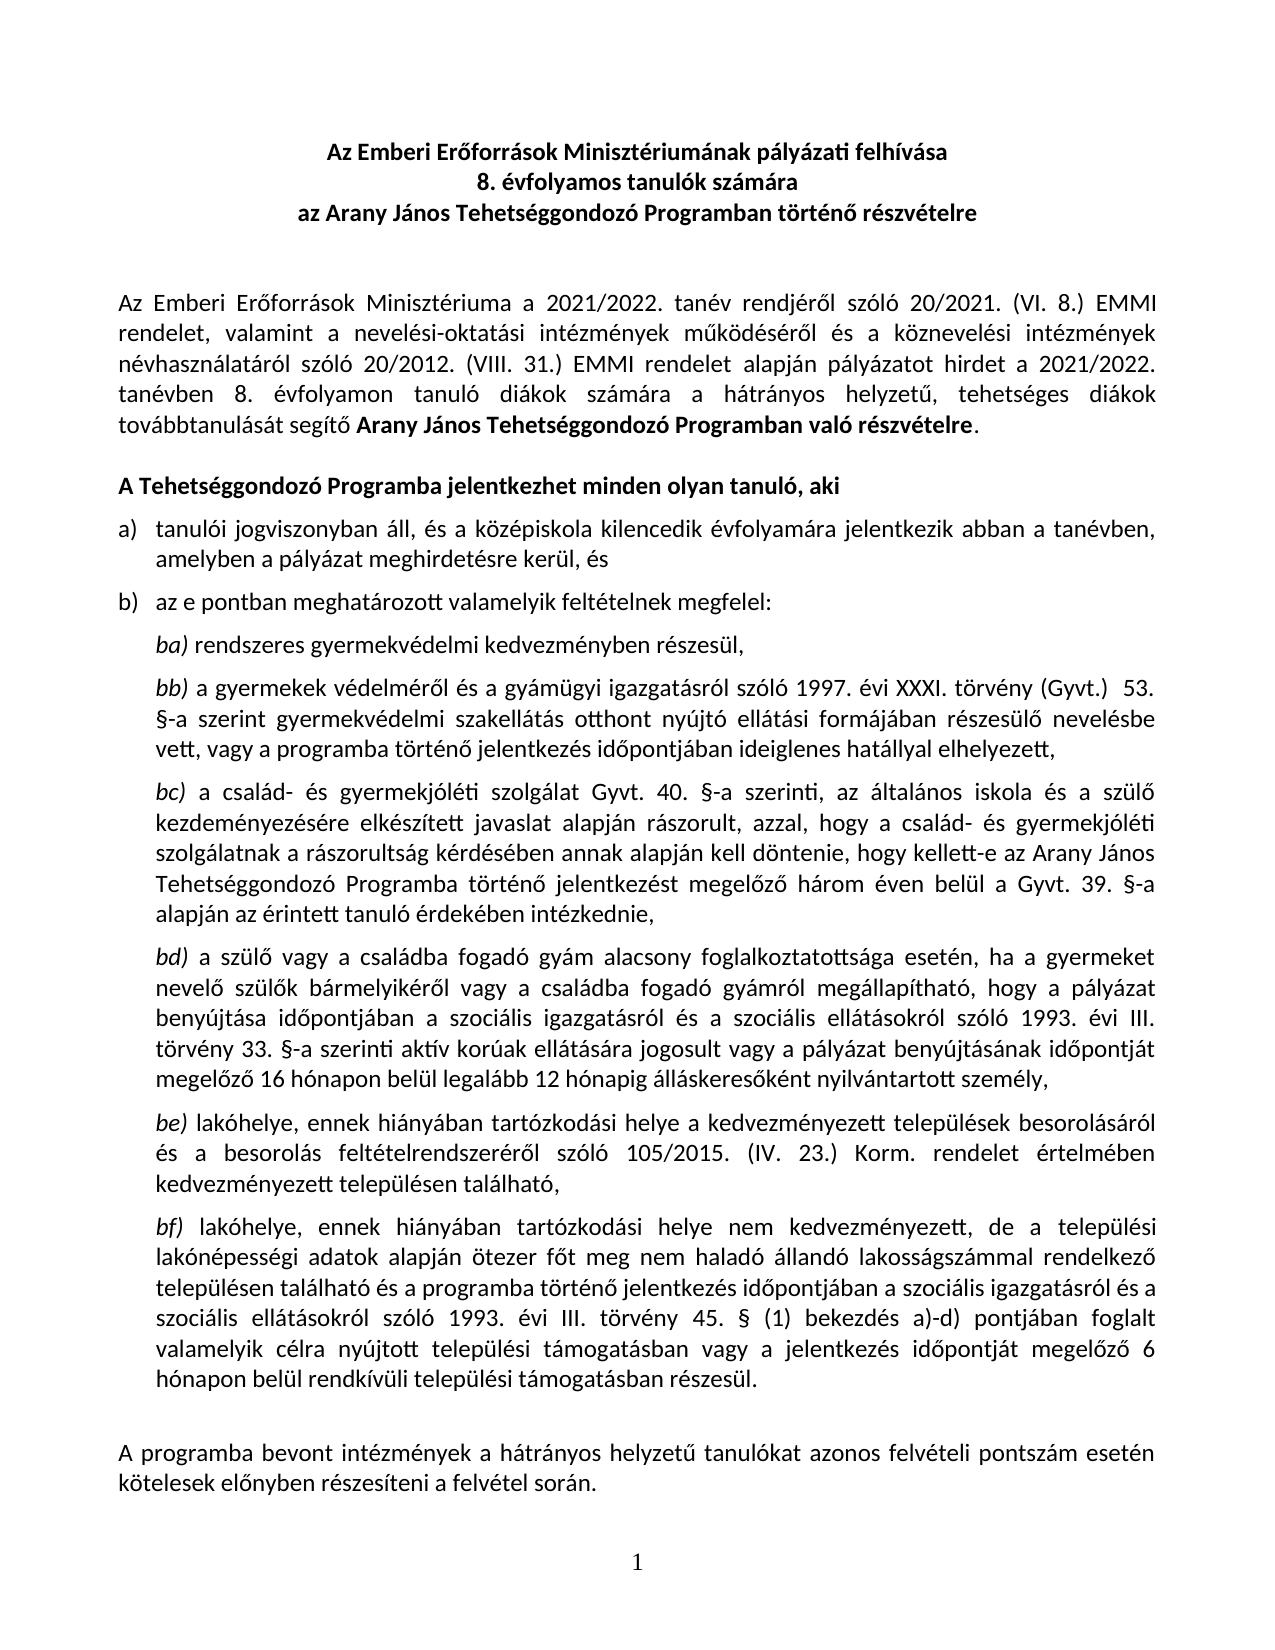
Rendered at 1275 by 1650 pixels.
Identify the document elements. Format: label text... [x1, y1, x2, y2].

list az e pontban meghatározott valamelyik feltételnek megfelel: [118, 586, 1157, 617]
text az Arany János Tehetséggondozó Programban történő részvételre [118, 197, 1157, 227]
text bd) a szülő vagy a családba fogadó gyám alacsony foglalkoztatottsága esetén, ha a gyermeket nevelő szülők bármelyikéről vagy a családba fogadó gyámról megállapítható, hogy a pályázat benyújtása időpontjában a szociális igazgatásról és a szociális ellátásokról szóló 1993. évi III. törvény 33. §-a szerinti aktív korúak ellátására jogosult vagy a pályázat benyújtásának időpontját megelőző 16 hónapon belül legalább 12 hónapig álláskeresőként nyilvántartott személy, [155, 942, 1157, 1094]
text 8. évfolyamos tanulók számára [118, 166, 1157, 197]
list tanulói jogviszonyban áll, és a középiskola kilencedik évfolyamára jelentkezik abban a tanévben, amelyben a pályázat meghirdetésre kerül, és [118, 513, 1157, 574]
text Az Emberi Erőforrások Minisztériumának pályázati felhívása [118, 136, 1157, 166]
text bc) a család- és gyermekjóléti szolgálat Gyvt. 40. §-a szerinti, az általános iskola és a szülő kezdeményezésére elkészített javaslat alapján rászorult, azzal, hogy a család- és gyermekjóléti szolgálatnak a rászorultság kérdésében annak alapján kell döntenie, hogy kellett-e az Arany János Tehetséggondozó Programba történő jelentkezést megelőző három éven belül a Gyvt. 39. §-a alapján az érintett tanuló érdekében intézkednie, [155, 776, 1157, 929]
text A programba bevont intézmények a hátrányos helyzetű tanulókat azonos felvételi pontszám esetén kötelesek előnyben részesíteni a felvétel során. [118, 1437, 1157, 1498]
text bb) a gyermekek védelméről és a gyámügyi igazgatásról szóló 1997. évi XXXI. törvény (Gyvt.) 53. §-a szerint gyermekvédelmi szakellátás otthont nyújtó ellátási formájában részesülő nevelésbe vett, vagy a programba történő jelentkezés időpontjában ideiglenes hatállyal elhelyezett, [155, 672, 1157, 764]
text ba) rendszeres gyermekvédelmi kedvezményben részesül, [155, 629, 1157, 660]
text A Tehetséggondozó Programba jelentkezhet minden olyan tanuló, aki [118, 470, 1157, 500]
text be) lakóhelye, ennek hiányában tartózkodási helye a kedvezményezett települések besorolásáról és a besorolás feltételrendszeréről szóló 105/2015. (IV. 23.) Korm. rendelet értelmében kedvezményezett településen található, [155, 1107, 1157, 1198]
text bf) lakóhelye, ennek hiányában tartózkodási helye nem kedvezményezett, de a települési lakónépességi adatok alapján ötezer főt meg nem haladó állandó lakosságszámmal rendelkező településen található és a programba történő jelentkezés időpontjában a szociális igazgatásról és a szociális ellátásokról szóló 1993. évi III. törvény 45. § (1) bekezdés a)-d) pontjában foglalt valamelyik célra nyújtott települési támogatásban vagy a jelentkezés időpontját megelőző 6 hónapon belül rendkívüli települési támogatásban részesül. [156, 1211, 1157, 1394]
text Az Emberi Erőforrások Minisztériuma a 2021/2022. tanév rendjéről szóló 20/2021. (VI. 8.) EMMI rendelet, valamint a nevelési-oktatási intézmények működéséről és a köznevelési intézmények névhasználatáról szóló 20/2012. (VIII. 31.) EMMI rendelet alapján pályázatot hirdet a 2021/2022. tanévben 8. évfolyamon tanuló diákok számára a hátrányos helyzetű, tehetséges diákok továbbtanulását segítő Arany János Tehetséggondozó Programban való részvételre. [118, 287, 1157, 439]
